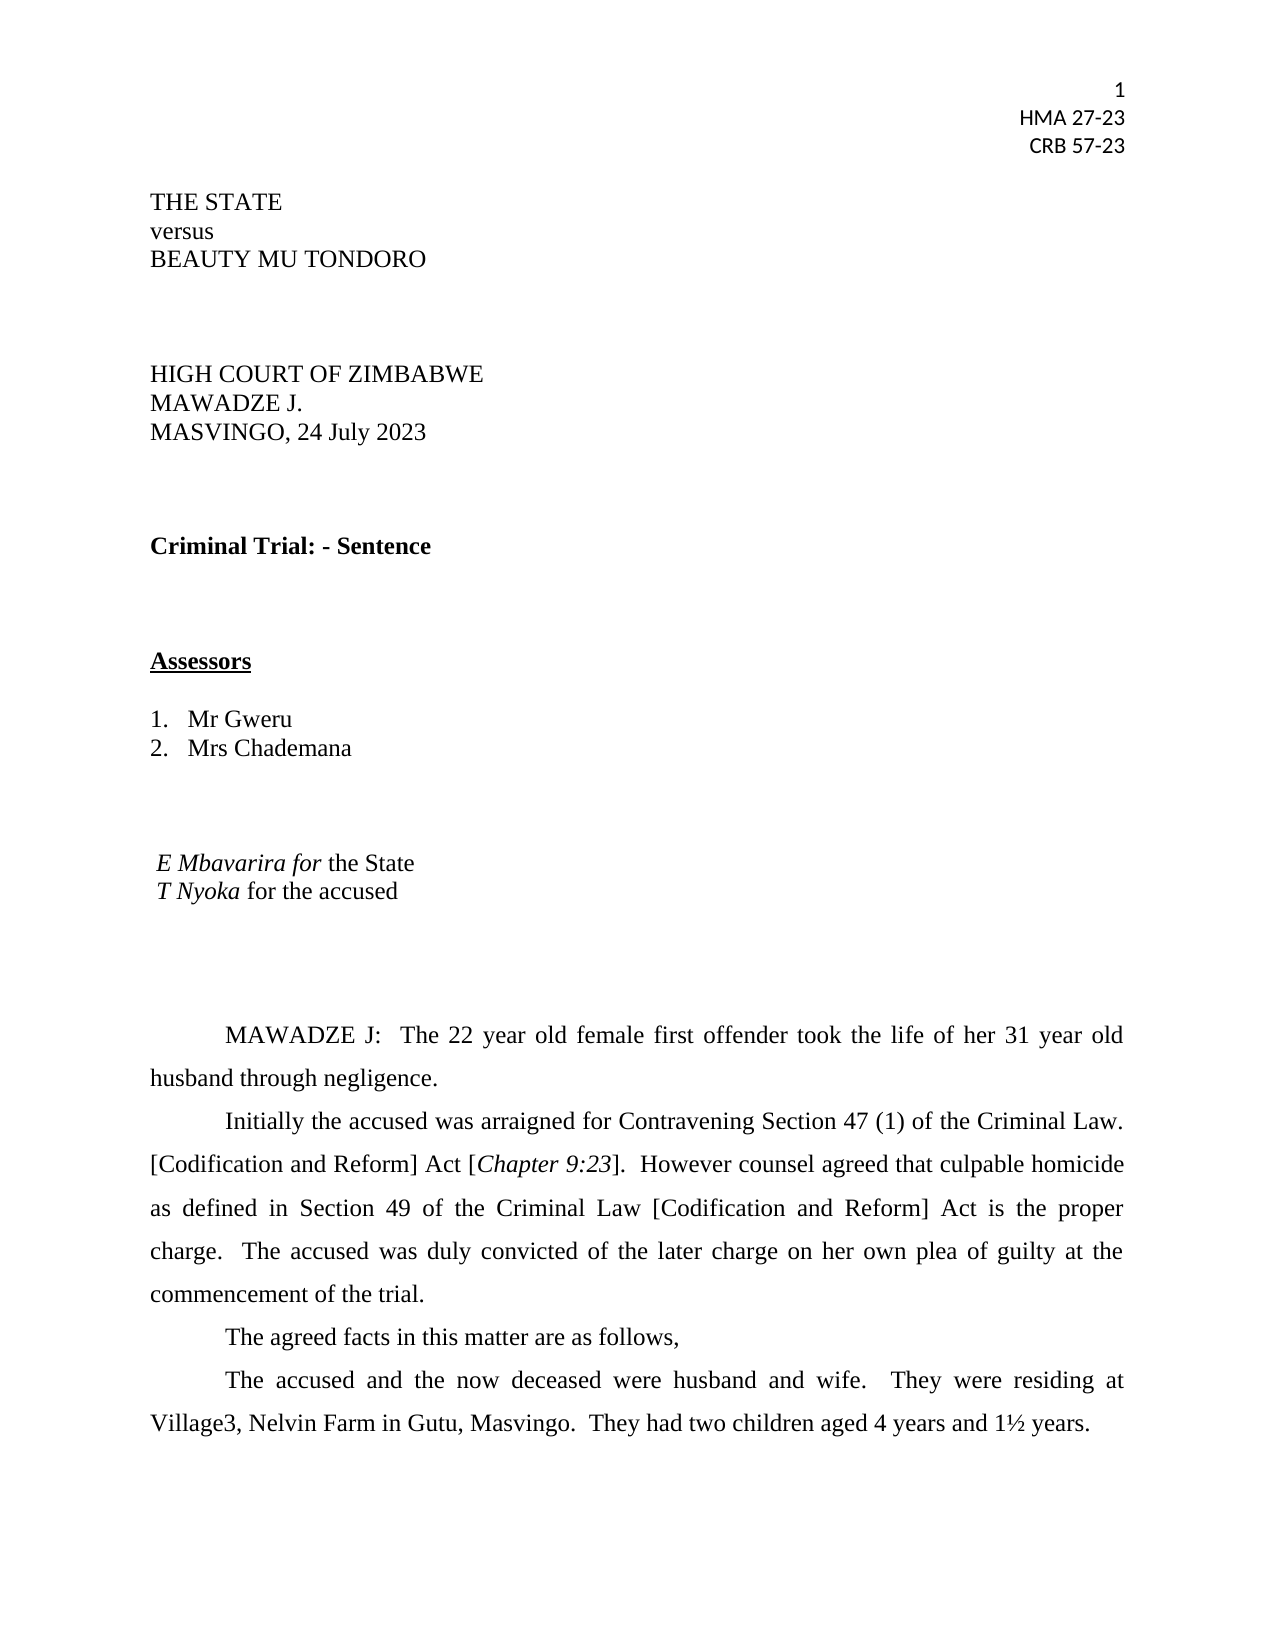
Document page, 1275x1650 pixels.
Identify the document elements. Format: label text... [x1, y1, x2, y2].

text Criminal Trial: - Sentence [150, 531, 1125, 560]
text T Nyoka for the accused [150, 876, 1125, 905]
text MASVINGO, 24 July 2023 [150, 417, 1125, 446]
text THE STATE [150, 187, 1125, 216]
text E Mbavarira for the State [150, 848, 1125, 876]
list Mr Gweru [150, 704, 1125, 733]
list Mrs Chademana [150, 733, 1125, 761]
text Initially the accused was arraigned for Contravening Section 47 (1) of the Criminal Law. [Codification and Reform] Act [Chapter 9:23]. However counsel agreed that culpable homicide as defined in Section 49 of the Criminal Law [Codification and Reform] Act is the proper charge. The accused was duly convicted of the later charge on her own plea of guilty at the commencement of the trial. [150, 1106, 1125, 1308]
text The accused and the now deceased were husband and wife. They were residing at Village3, Nelvin Farm in Gutu, Masvingo. They had two children aged 4 years and 1½ years. [150, 1365, 1125, 1437]
text HIGH COURT OF ZIMBABWE [150, 359, 1125, 388]
text versus [150, 216, 1125, 244]
text The agreed facts in this matter are as follows, [150, 1322, 1125, 1351]
text Assessors [150, 646, 1125, 675]
text MAWADZE J: The 22 year old female first offender took the life of her 31 year old husband through negligence. [150, 1020, 1125, 1092]
text BEAUTY MU TONDORO [150, 244, 1125, 273]
text MAWADZE J. [150, 388, 1125, 417]
